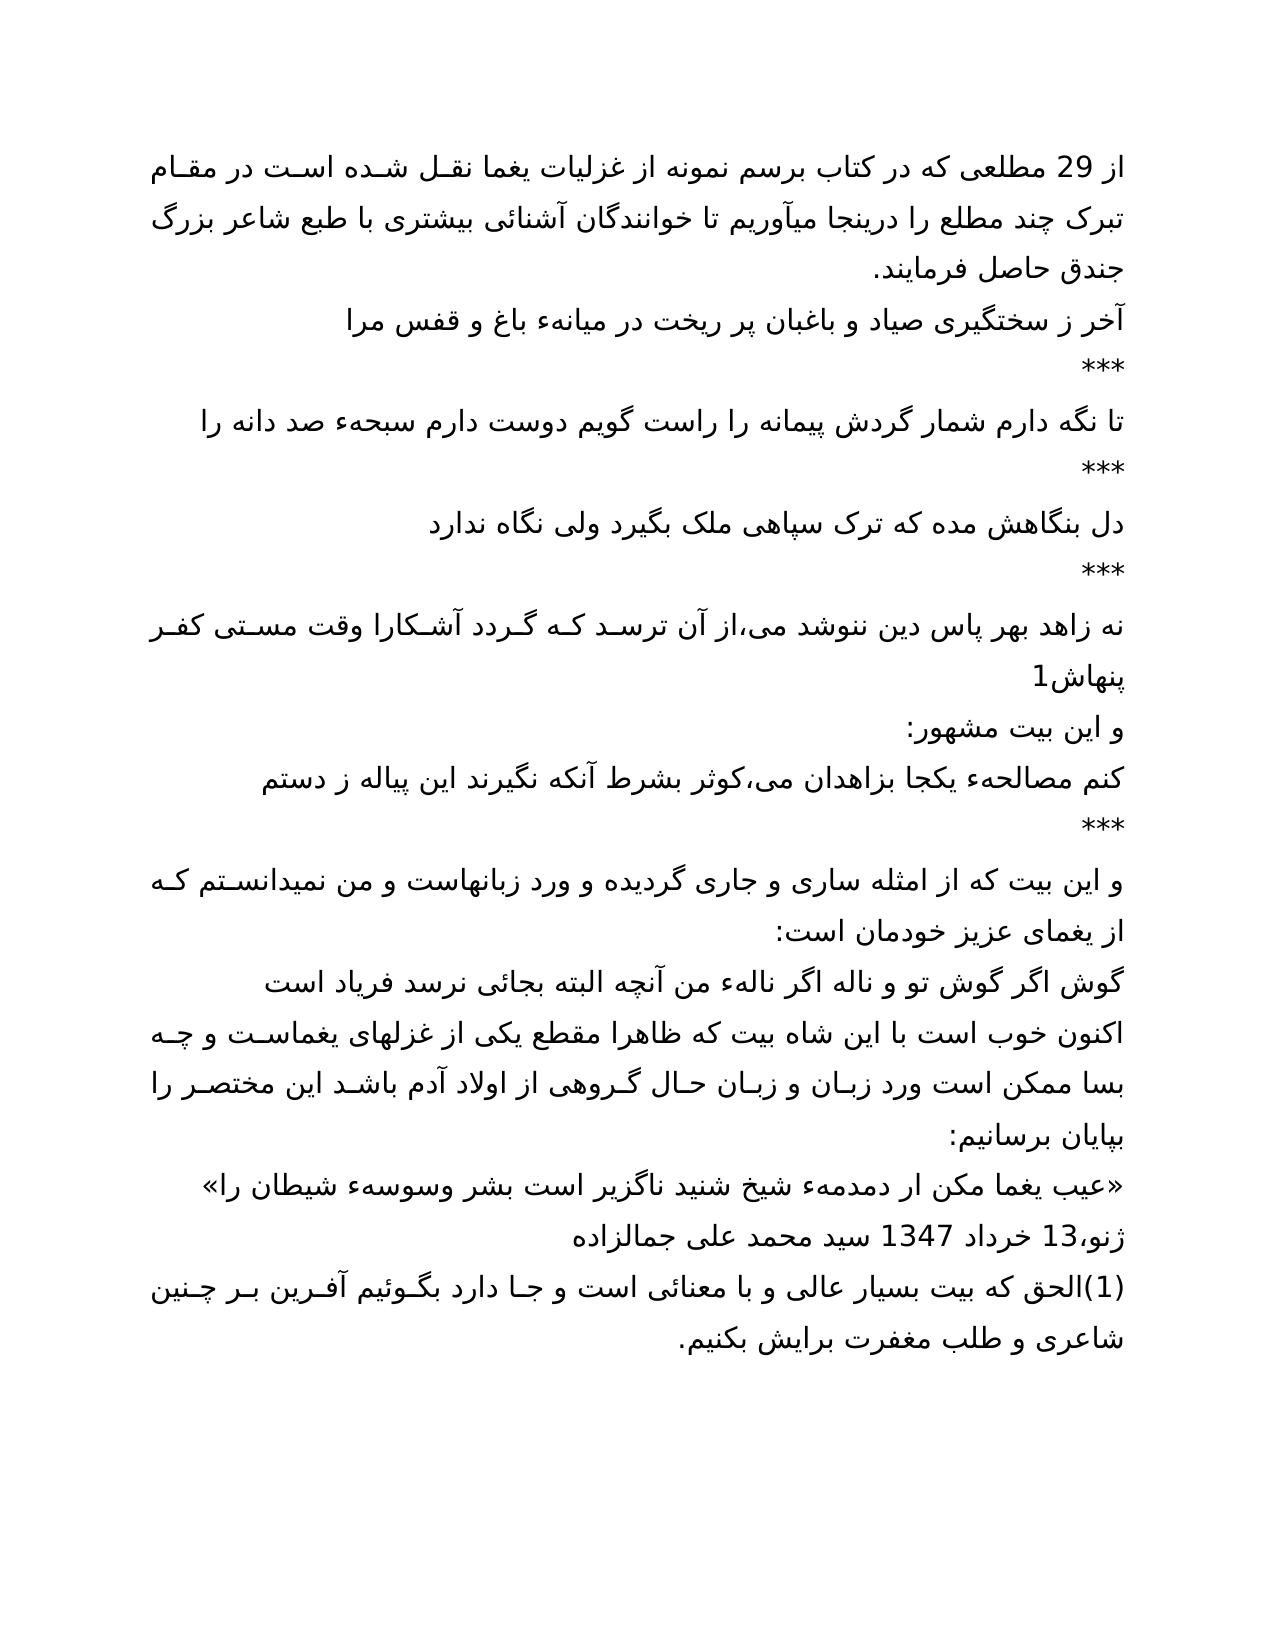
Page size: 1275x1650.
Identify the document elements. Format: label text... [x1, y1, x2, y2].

text از 29 مطلعی که در کتاب برسم نمونه از غزلیات یغما نقل شده است در مقام تبرک چند مطلع را درینجا میآوریم تا خوانندگان آشنائی بیشتری با طبع شاعر بزرگ جندق حاصل فرمایند. [150, 150, 1125, 286]
text نه زاهد بهر پاس دین ننوشد می،از آن ترسد که گردد آشکارا وقت مستی کفر پنهاش‏1 [150, 608, 1125, 693]
text تا نگه دارم شمار گردش پیمانه را راست گویم دوست دارم سبحهء صد دانه را [150, 405, 1125, 439]
text و این بیت که از امثله ساری و جاری گردیده و ورد زبانهاست و من نمیدانستم که از یغمای عزیز خودمان است: [150, 863, 1125, 948]
text اکنون خوب است با این شاه بیت که ظاهرا مقطع یکی از غزلهای یغماست و چه بسا ممکن است ورد زبان و زبان حال گروهی از اولاد آدم باشد این مختصر را بپایان برسانیم: [150, 1016, 1125, 1152]
text ژنو،13 خرداد 1347 سید محمد علی جمال‏زاده [150, 1220, 1125, 1254]
text *** [150, 354, 1125, 388]
text و این بیت مشهور: [150, 710, 1125, 744]
text «عیب یغما مکن ار دمدمهء شیخ شنید ناگزیر است بشر وسوسهء شیطان را» [150, 1169, 1125, 1203]
text *** [150, 812, 1125, 846]
text *** [150, 456, 1125, 489]
text کنم مصالحهء یکجا بزاهدان می،کوثر بشرط آنکه نگیرند این پیاله ز دستم [150, 761, 1125, 795]
text گوش اگر گوش تو و ناله اگر نالهء من‏ آنچه البته بجائی نرسد فریاد است [150, 965, 1125, 999]
text دل بنگاهش مده که ترک سپاهی‏ ملک بگیرد ولی نگاه ندارد [150, 507, 1125, 541]
text *** [150, 557, 1125, 591]
text (1)الحق که بیت بسیار عالی و با معنائی است و جا دارد بگوئیم آفرین بر چنین شاعری‏ و طلب مغفرت برایش بکنیم. [150, 1271, 1125, 1356]
text آخر ز سختگیری صیاد و باغبان‏ پر ریخت در میانهء باغ و قفس مرا [150, 303, 1125, 337]
